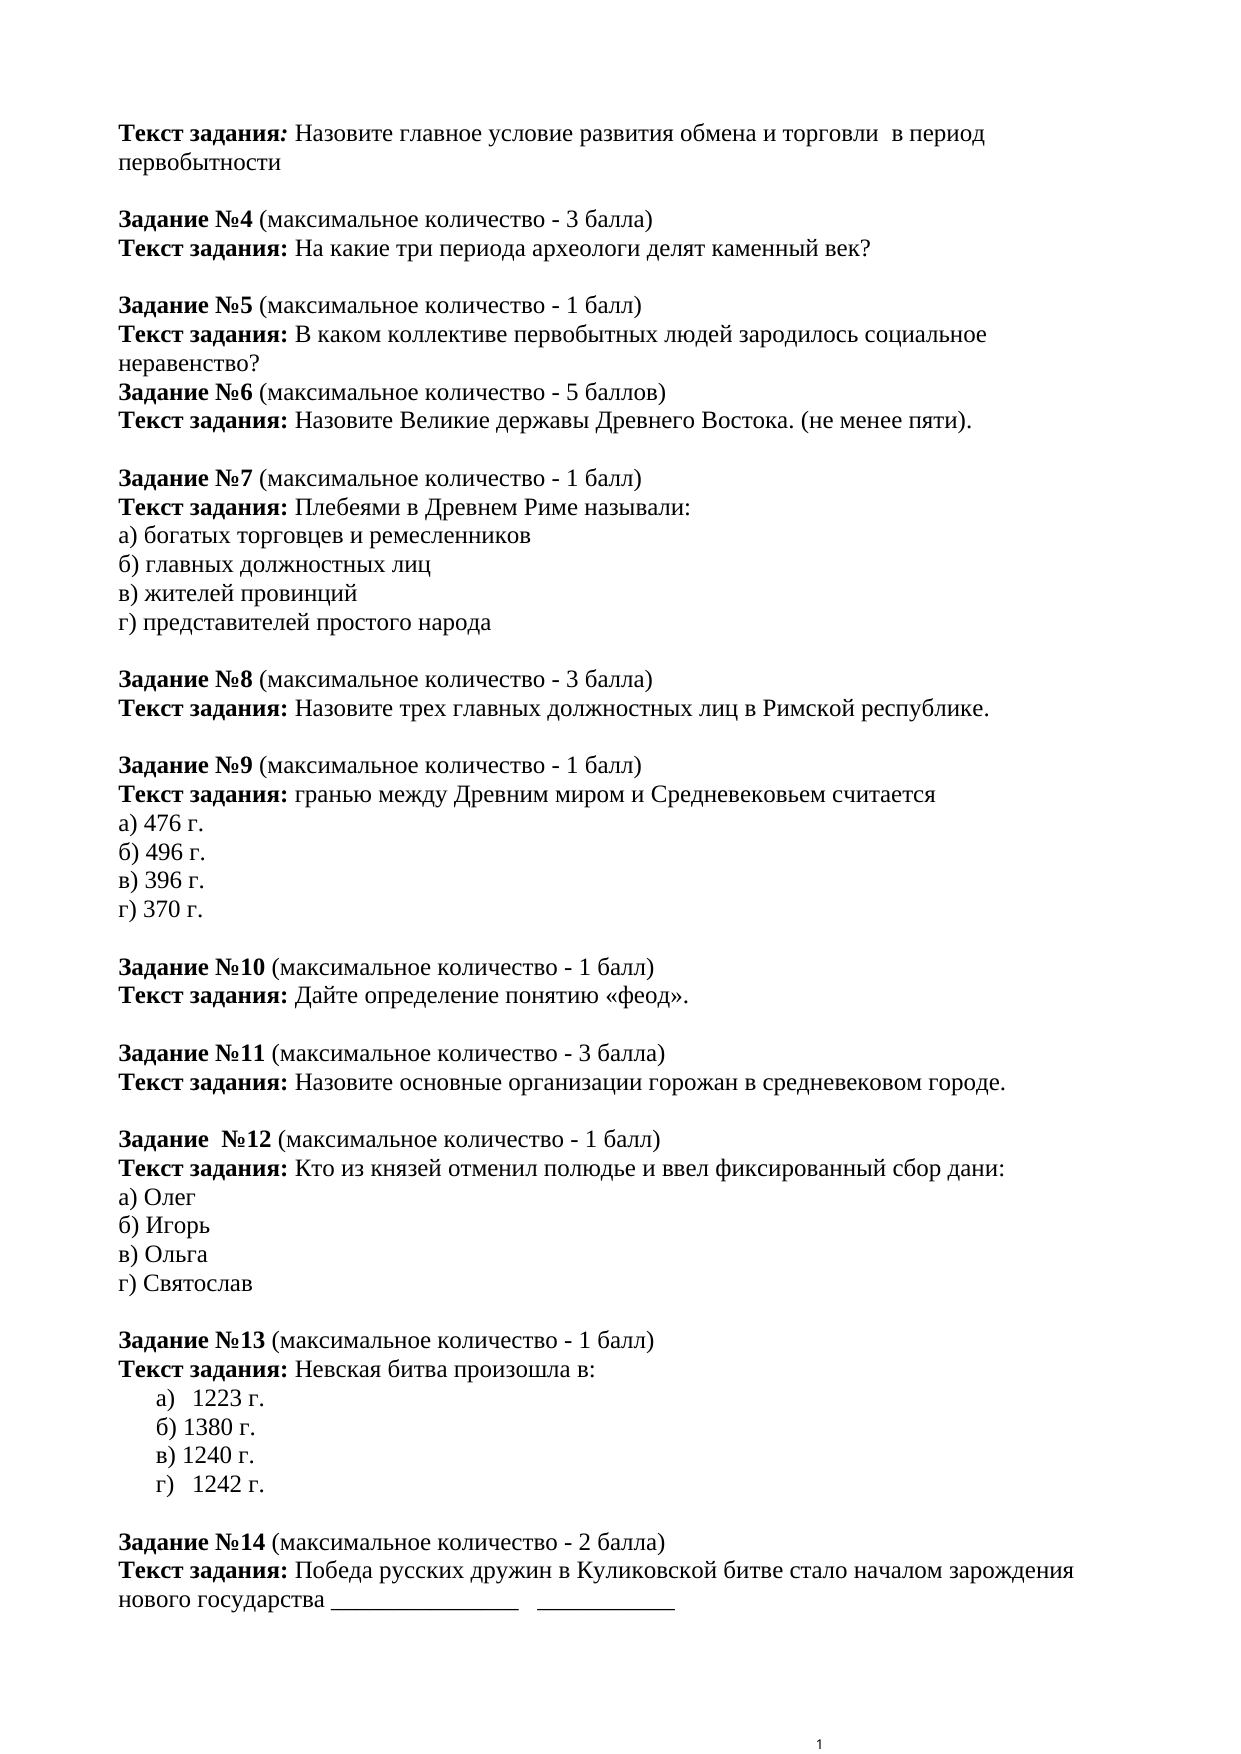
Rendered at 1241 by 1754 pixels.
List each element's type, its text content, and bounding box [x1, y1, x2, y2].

text Задание №11 (максимальное количество - 3 балла) [118, 1009, 1122, 1067]
text Задание №4 (максимальное количество - 3 балла) [118, 204, 1122, 233]
text Текст задания: Назовите трех главных должностных лиц в Римской республике. [118, 693, 1122, 722]
text Текст задания: На какие три периода археологи делят каменный век? [118, 233, 1122, 262]
text Текст задания: Дайте определение понятию «феод». [118, 981, 1122, 1009]
text а) 1223 г. [118, 1383, 1122, 1412]
text Текст задания: Назовите основные организации горожан в средневековом городе. [118, 1067, 1122, 1096]
text Задание №6 (максимальное количество - 5 баллов) [118, 377, 1122, 406]
text Задание №8 (максимальное количество - 3 балла) [118, 664, 1122, 693]
text б) Игорь [118, 1211, 1122, 1239]
text Задание №12 (максимальное количество - 1 балл) [118, 1124, 1122, 1153]
text Задание №14 (максимальное количество - 2 балла) [118, 1527, 1122, 1556]
text Задание №5 (максимальное количество - 1 балл) [118, 262, 1122, 319]
text Текст задания: Плебеями в Древнем Риме называли: [118, 492, 1122, 521]
text в) 1240 г. [118, 1441, 1122, 1469]
text Текст задания: Невская битва произошла в: [118, 1354, 1122, 1383]
text г) 370 г. [118, 894, 1122, 923]
text б) 1380 г. [118, 1412, 1122, 1441]
text Задание №10 (максимальное количество - 1 балл) [118, 952, 1122, 981]
text в) жителей провинций [118, 578, 1122, 607]
text а) богатых торговцев и ремесленников [118, 521, 1122, 549]
text Задание №13 (максимальное количество - 1 балл) [118, 1297, 1122, 1354]
text Текст задания: гранью между Древним миром и Средневековьем считается [118, 779, 1122, 808]
text Текст задания: Победа русских дружин в Куликовской битве стало началом зарождения нового государства _______________ ___________ [118, 1556, 1122, 1613]
text а) 476 г. [118, 808, 1122, 837]
text Задание №7 (максимальное количество - 1 балл) [118, 463, 1122, 492]
text Текст задания: Кто из князей отменил полюдье и ввел фиксированный сбор дани: [118, 1153, 1122, 1182]
text г) 1242 г. [118, 1469, 1122, 1498]
text г) представителей простого народа [118, 607, 1122, 636]
text б) главных должностных лиц [118, 549, 1122, 578]
text г) Святослав [118, 1268, 1122, 1297]
text а) Олег [118, 1182, 1122, 1211]
text Текст задания: Назовите главное условие развития обмена и торговли в период первобытности [118, 118, 1122, 176]
text Текст задания: В каком коллективе первобытных людей зародилось социальное неравенство? [118, 319, 1122, 377]
text б) 496 г. [118, 837, 1122, 866]
text Текст задания: Назовите Великие державы Древнего Востока. (не менее пяти). [118, 406, 1122, 434]
text в) Ольга [118, 1239, 1122, 1268]
text Задание №9 (максимальное количество - 1 балл) [118, 751, 1122, 779]
text в) 396 г. [118, 866, 1122, 894]
